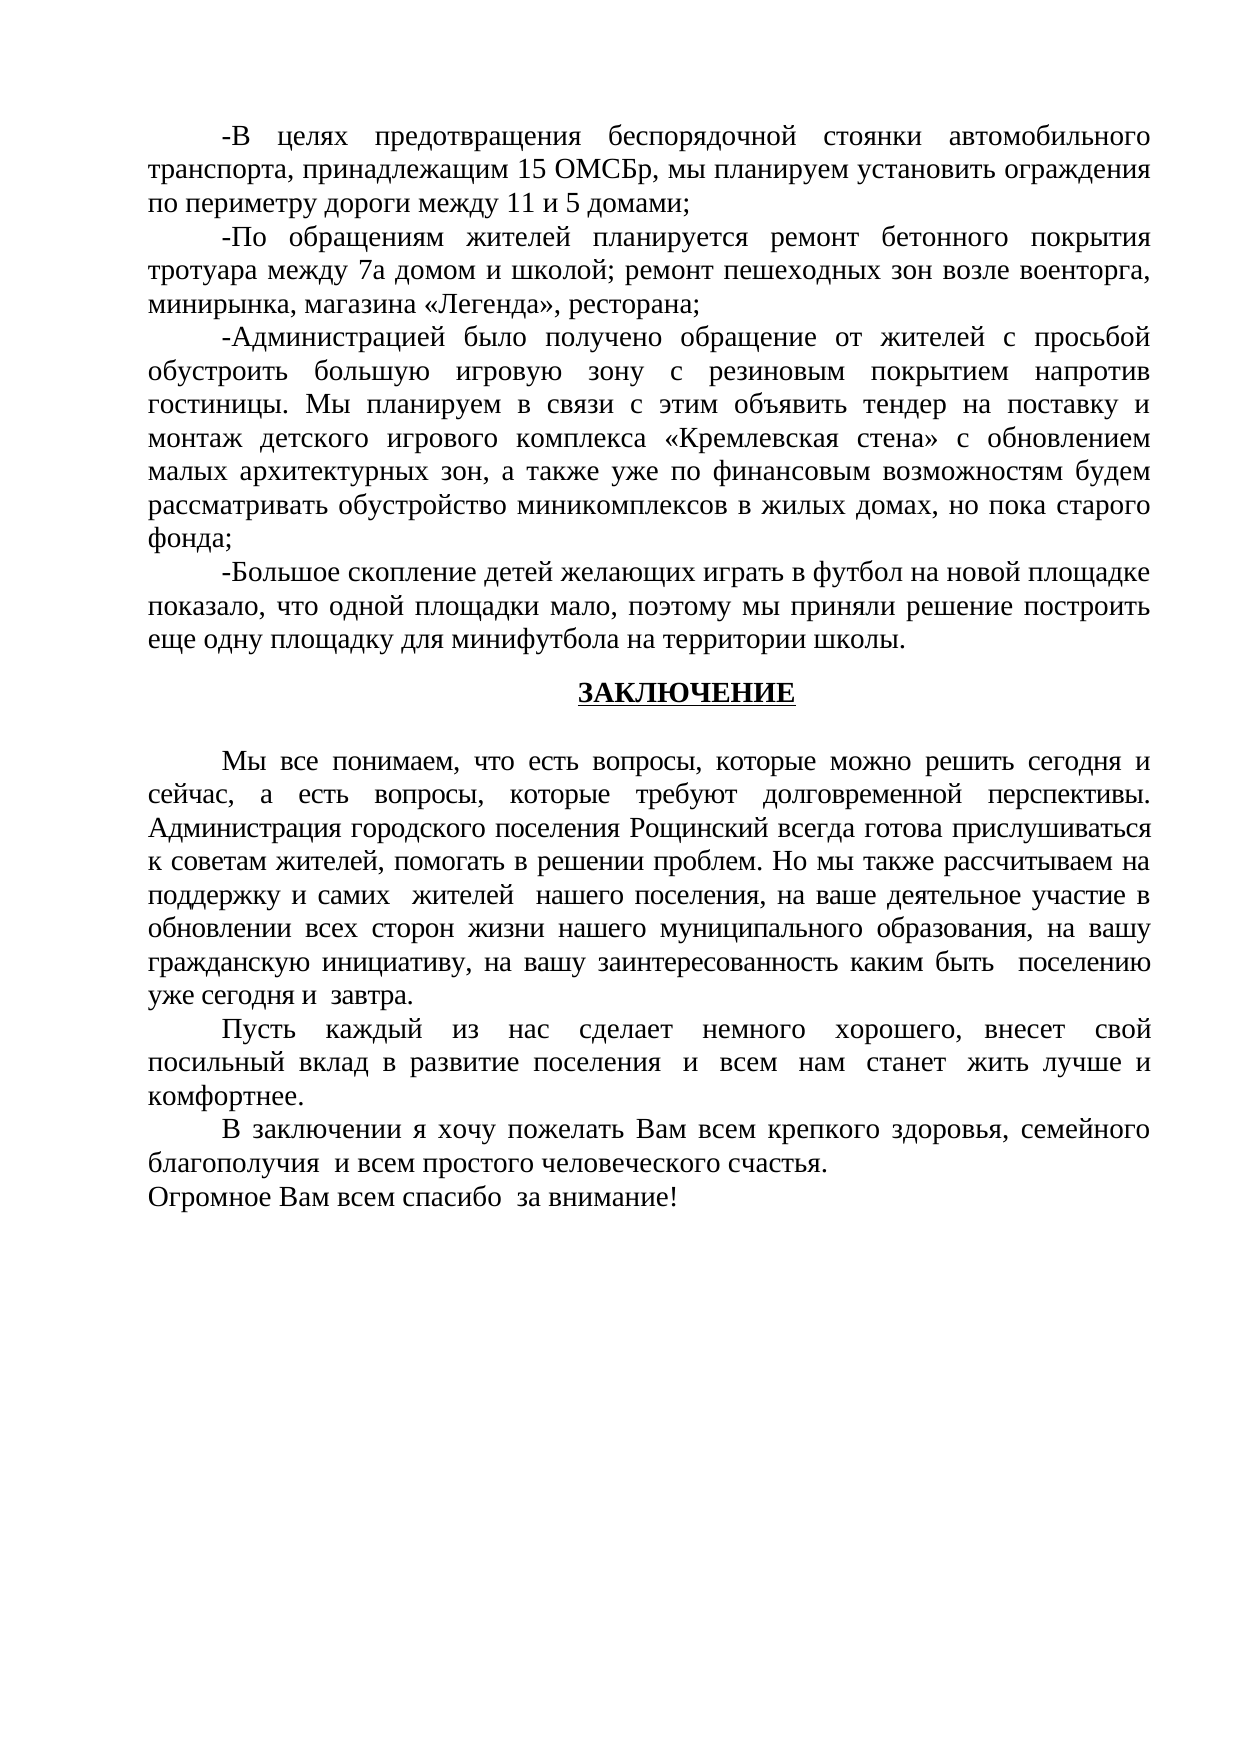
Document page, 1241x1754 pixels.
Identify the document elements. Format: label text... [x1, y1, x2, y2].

text Мы все понимаем, что есть вопросы, которые можно решить сегодня и сейчас, а есть вопросы, которые требуют долговременной перспективы. Администрация городского поселения Рощинский всегда готова прислушиваться к советам жителей, помогать в решении проблем. Но мы также рассчитываем на поддержку и самих жителей нашего поселения, на ваше деятельное участие в обновлении всех сторон жизни нашего муниципального образования, на вашу гражданскую инициативу, на вашу заинтересованность каким быть поселению уже сегодня и завтра. [148, 743, 1152, 1011]
text -По обращениям жителей планируется ремонт бетонного покрытия тротуара между 7а домом и школой; ремонт пешеходных зон возле военторга, минирынка, магазина «Легенда», ресторана; [148, 219, 1152, 319]
text Огромное Вам всем спасибо за внимание! [148, 1179, 1152, 1212]
text Пусть каждый из нас сделает немного хорошего, внесет свой посильный вклад в развитие поселения и всем нам станет жить лучше и комфортнее. [148, 1011, 1152, 1112]
text -Администрацией было получено обращение от жителей с просьбой обустроить большую игровую зону с резиновым покрытием напротив гостиницы. Мы планируем в связи с этим объявить тендер на поставку и монтаж детского игрового комплекса «Кремлевская стена» с обновлением малых архитектурных зон, а также уже по финансовым возможностям будем рассматривать обустройство миникомплексов в жилых домах, но пока старого фонда; [148, 319, 1152, 554]
text ЗАКЛЮЧЕНИЕ [148, 676, 1152, 709]
text -Большое скопление детей желающих играть в футбол на новой площадке показало, что одной площадки мало, поэтому мы приняли решение построить еще одну площадку для минифутбола на территории школы. [148, 554, 1152, 655]
text В заключении я хочу пожелать Вам всем крепкого здоровья, семейного благополучия и всем простого человеческого счастья. [148, 1112, 1152, 1179]
text -В целях предотвращения беспорядочной стоянки автомобильного транспорта, принадлежащим 15 ОМСБр, мы планируем установить ограждения по периметру дороги между 11 и 5 домами; [148, 118, 1152, 219]
